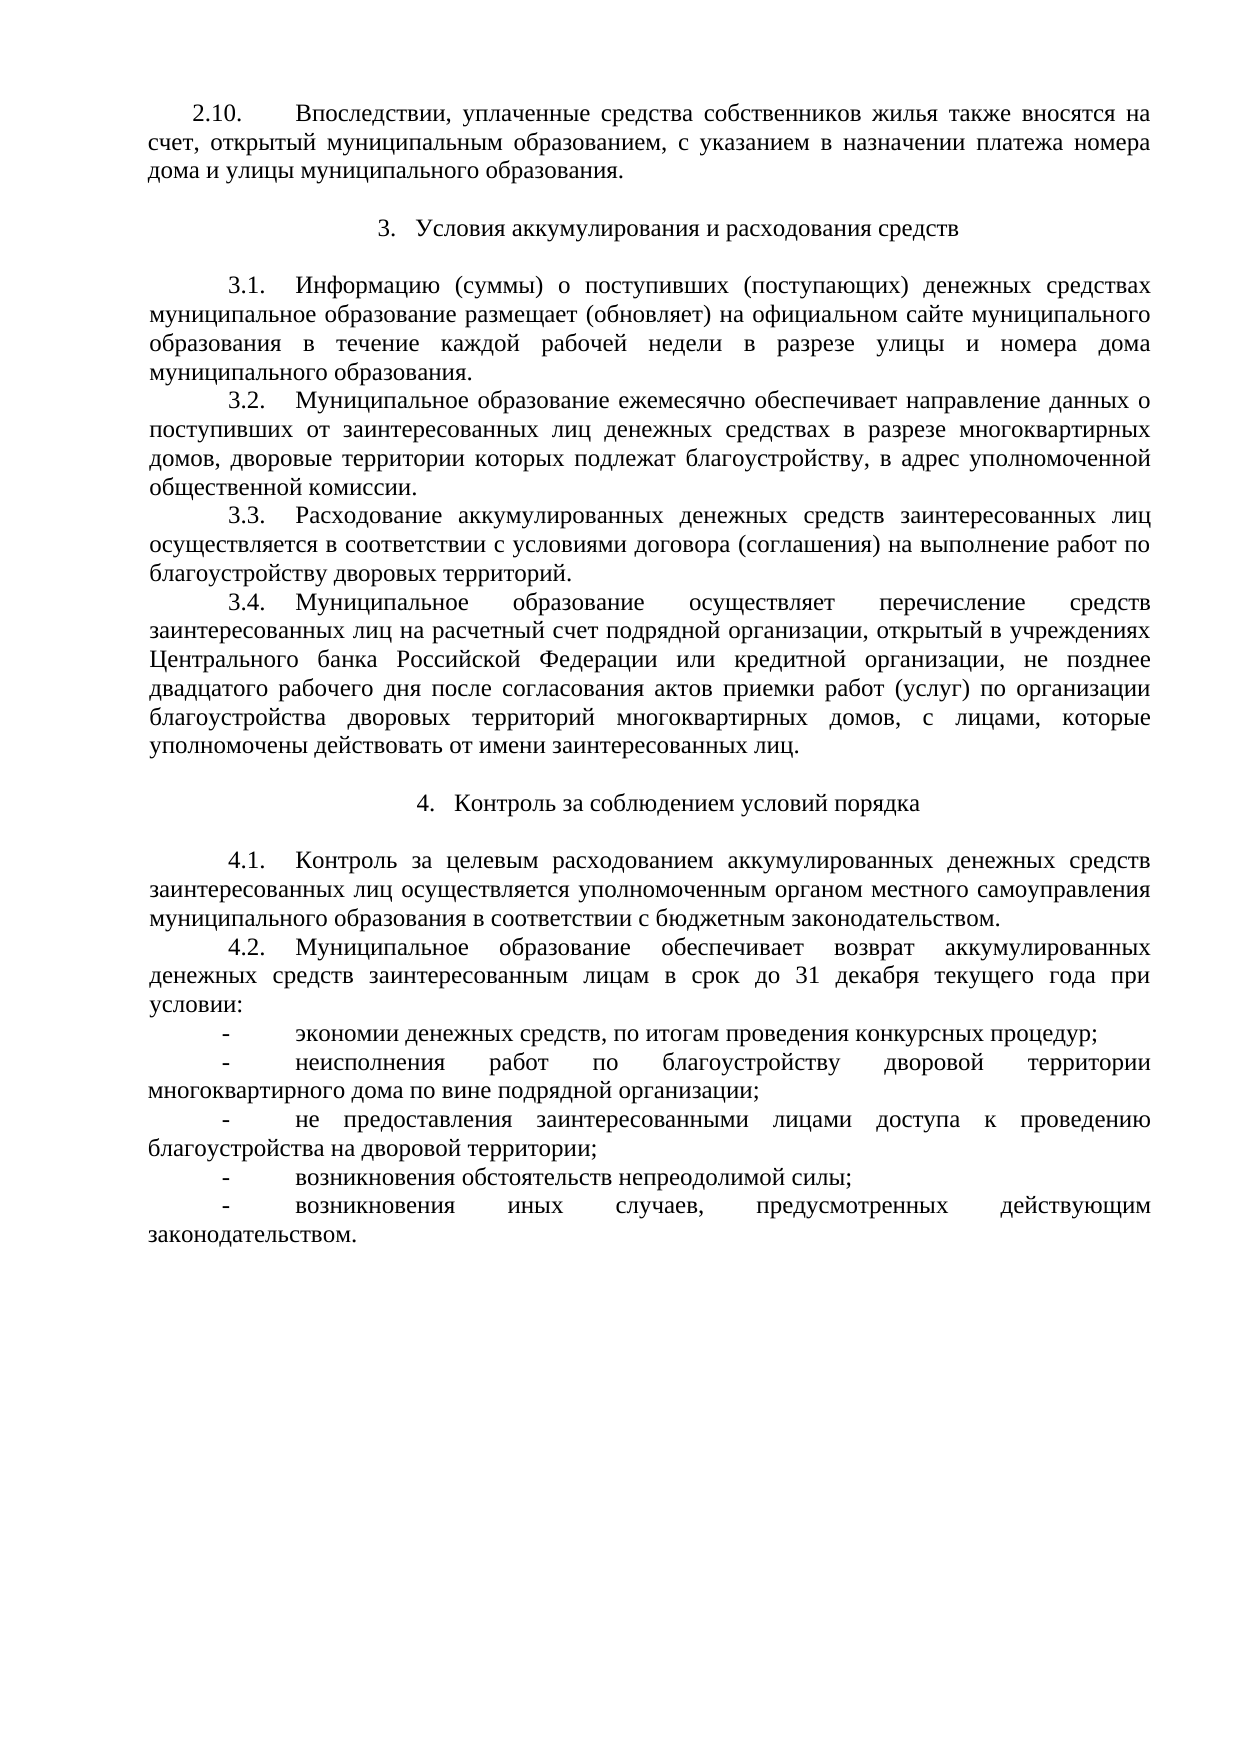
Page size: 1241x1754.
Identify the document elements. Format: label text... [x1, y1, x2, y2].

list Муниципальное образование ежемесячно обеспечивает направление данных о поступивших от заинтересованных лиц денежных средствах в разрезе многоквартирных домов, дворовые территории которых подлежат благоустройству, в адрес уполномоченной общественной комиссии. [149, 385, 1152, 500]
list Информацию (суммы) о поступивших (поступающих) денежных средствах муниципальное образование размещает (обновляет) на официальном сайте муниципального образования в течение каждой рабочей недели в разрезе улицы и номера дома муниципального образования. [149, 270, 1152, 385]
list Муниципальное образование обеспечивает возврат аккумулированных денежных средств заинтересованным лицам в срок до 31 декабря текущего года при условии: [149, 932, 1152, 1018]
list Муниципальное образование осуществляет перечисление средств заинтересованных лиц на расчетный счет подрядной организации, открытый в учреждениях Центрального банка Российской Федерации или кредитной организации, не позднее двадцатого рабочего дня после согласования актов приемки работ (услуг) по организации благоустройства дворовых территорий многоквартирных домов, с лицами, которые уполномочены действовать от имени заинтересованных лиц. [149, 587, 1152, 759]
list Контроль за соблюдением условий порядка [185, 788, 1152, 817]
list Условия аккумулирования и расходования средств [185, 213, 1152, 242]
text - возникновения иных случаев, предусмотренных действующим законодательством. [148, 1190, 1152, 1248]
list Расходование аккумулированных денежных средств заинтересованных лиц осуществляется в соответствии с условиями договора (соглашения) на выполнение работ по благоустройству дворовых территорий. [149, 500, 1152, 587]
text - экономии денежных средств, по итогам проведения конкурсных процедур; [148, 1018, 1152, 1047]
list Контроль за целевым расходованием аккумулированных денежных средств заинтересованных лиц осуществляется уполномоченным органом местного самоуправления муниципального образования в соответствии с бюджетным законодательством. [149, 845, 1152, 932]
text - не предоставления заинтересованными лицами доступа к проведению благоустройства на дворовой территории; [148, 1104, 1152, 1162]
list Впоследствии, уплаченные средства собственников жилья также вносятся на счет, открытый муниципальным образованием, с указанием в назначении платежа номера дома и улицы муниципального образования. [148, 98, 1152, 184]
text - неисполнения работ по благоустройству дворовой территории многоквартирного дома по вине подрядной организации; [148, 1047, 1152, 1104]
text - возникновения обстоятельств непреодолимой силы; [148, 1162, 1152, 1190]
